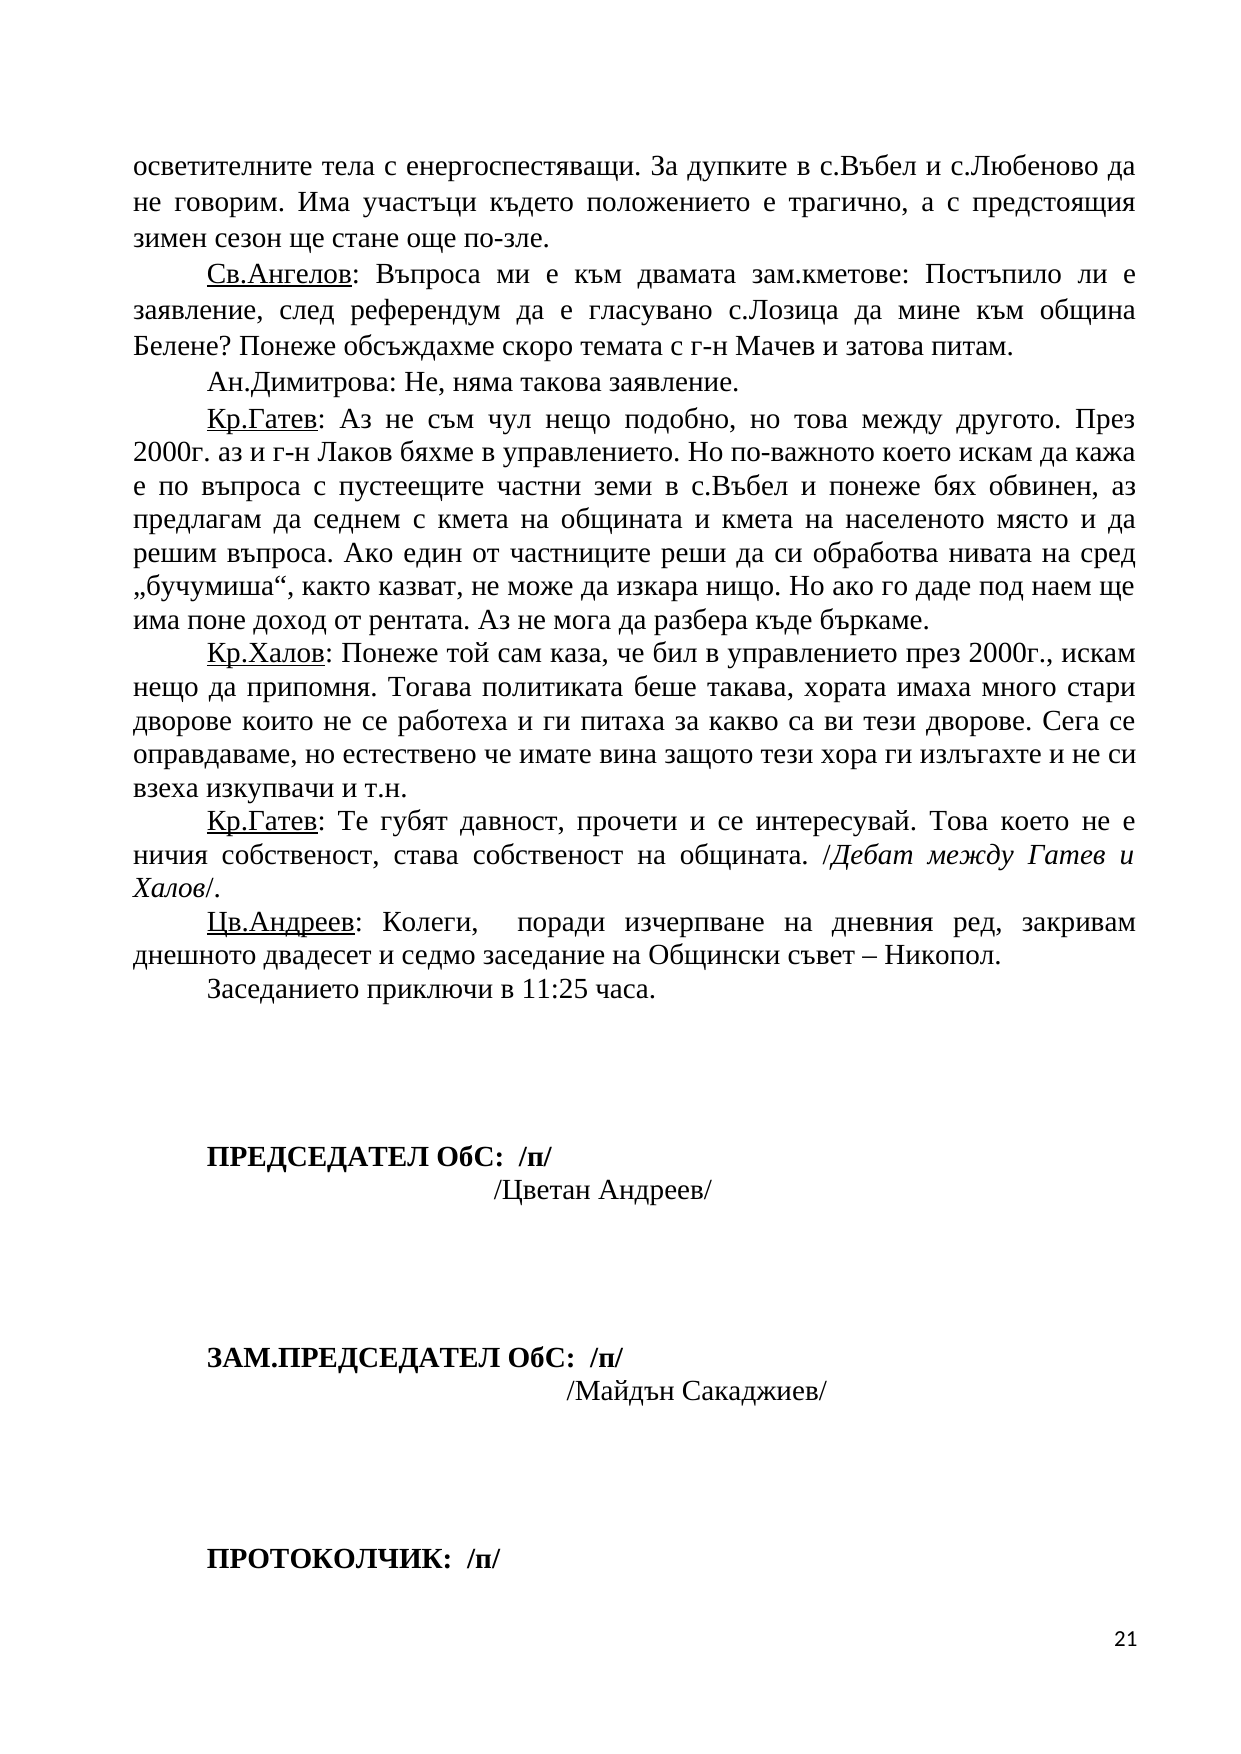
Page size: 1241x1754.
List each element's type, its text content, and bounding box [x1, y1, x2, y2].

text Заседанието приключи в 11:25 часа. [133, 971, 1137, 1004]
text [133, 148, 1137, 253]
text Св.Ангелов: Въпроса ми е към двамата зам.кметове: Постъпило ли е заявление, след референдум да е гласувано с.Лозица да мине към община Белене? Понеже обсъждахме скоро темата с г-н Мачев и затова питам. [133, 256, 1137, 362]
text Ан.Димитрова: Не, няма такова заявление. [133, 364, 1137, 398]
text ЗАМ.ПРЕДСЕДАТЕЛ ОбС: /п/ [133, 1340, 1137, 1373]
text /Цветан Андреев/ [133, 1172, 1137, 1206]
text ПРОТОКОЛЧИК: /п/ [133, 1541, 1137, 1575]
text Цв.Андреев: Колеги, поради изчерпване на дневния ред, закривам днешното двадесет и седмо заседание на Общински съвет – Никопол. [133, 904, 1137, 971]
text /Майдън Сакаджиев/ [133, 1373, 1137, 1407]
text Кр.Гатев: Те губят давност, прочети и се интересувай. Това което не е ничия собственост, става собственост на общината. /Дебат между Гатев и Халов/. [133, 803, 1137, 904]
text ПРЕДСЕДАТЕЛ ОбС: /п/ [133, 1139, 1137, 1172]
text Кр.Халов: Понеже той сам каза, че бил в управлението през 2000г., искам нещо да припомня. Тогава политиката беше такава, хората имаха много стари дворове които не се работеха и ги питаха за какво са ви тези дворове. Сега се оправдаваме, но естествено че имате вина защото тези хора ги излъгахте и не си взеха изкупвачи и т.н. [133, 636, 1137, 803]
text Кр.Гатев: Аз не съм чул нещо подобно, но това между другото. През 2000г. аз и г-н Лаков бяхме в управлението. Но по-важното което искам да кажа е по въпроса с пустеещите частни земи в с.Въбел и понеже бях обвинен, аз предлагам да седнем с кмета на общината и кмета на населеното място и да решим въпроса. Ако един от частниците реши да си обработва нивата на сред „бучумиша“, както казват, не може да изкара нищо. Но ако го даде под наем ще има поне доход от рентата. Аз не мога да разбера къде бъркаме. [133, 401, 1137, 636]
